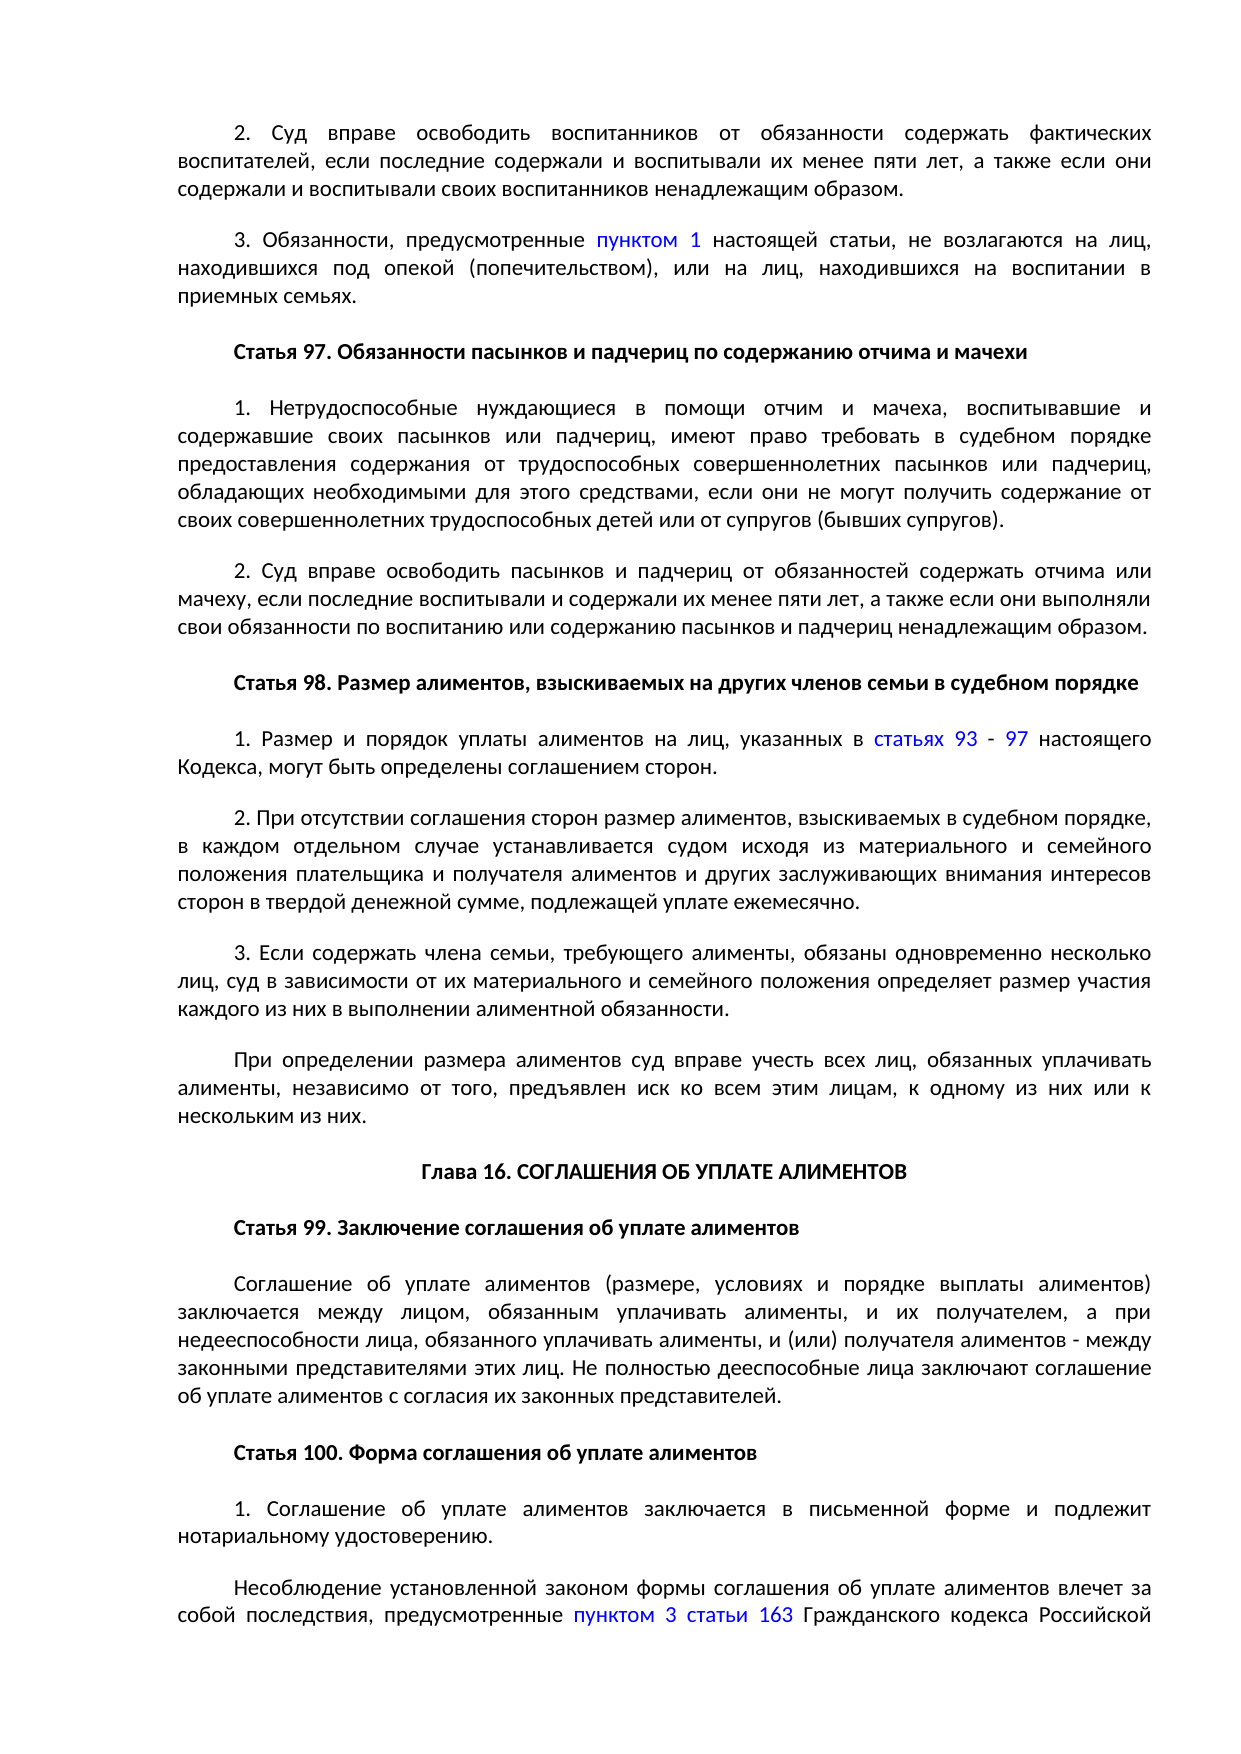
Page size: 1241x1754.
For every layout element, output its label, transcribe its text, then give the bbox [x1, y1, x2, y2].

text 2. Суд вправе освободить воспитанников от обязанности содержать фактических воспитателей, если последние содержали и воспитывали их менее пяти лет, а также если они содержали и воспитывали своих воспитанников ненадлежащим образом. [177, 118, 1152, 202]
text При определении размера алиментов суд вправе учесть всех лиц, обязанных уплачивать алименты, независимо от того, предъявлен иск ко всем этим лицам, к одному из них или к нескольким из них. [177, 1045, 1152, 1129]
title Статья 98. Размер алиментов, взыскиваемых на других членов семьи в судебном порядке [177, 668, 1152, 696]
text 1. Размер и порядок уплаты алиментов на лиц, указанных в статьях 93 - 97 настоящего Кодекса, могут быть определены соглашением сторон. [177, 724, 1152, 780]
text 3. Обязанности, предусмотренные пунктом 1 настоящей статьи, не возлагаются на лиц, находившихся под опекой (попечительством), или на лиц, находившихся на воспитании в приемных семьях. [177, 225, 1152, 309]
text 2. При отсутствии соглашения сторон размер алиментов, взыскиваемых в судебном порядке, в каждом отдельном случае устанавливается судом исходя из материального и семейного положения плательщика и получателя алиментов и других заслуживающих внимания интересов сторон в твердой денежной сумме, подлежащей уплате ежемесячно. [177, 803, 1152, 915]
text Соглашение об уплате алиментов (размере, условиях и порядке выплаты алиментов) заключается между лицом, обязанным уплачивать алименты, и их получателем, а при недееспособности лица, обязанного уплачивать алименты, и (или) получателя алиментов - между законными представителями этих лиц. Не полностью дееспособные лица заключают соглашение об уплате алиментов с согласия их законных представителей. [177, 1269, 1152, 1409]
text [177, 1573, 1152, 1629]
title Статья 99. Заключение соглашения об уплате алиментов [177, 1213, 1152, 1241]
title Статья 100. Форма соглашения об уплате алиментов [177, 1438, 1152, 1466]
text 2. Суд вправе освободить пасынков и падчериц от обязанностей содержать отчима или мачеху, если последние воспитывали и содержали их менее пяти лет, а также если они выполняли свои обязанности по воспитанию или содержанию пасынков и падчериц ненадлежащим образом. [177, 556, 1152, 640]
text 1. Нетрудоспособные нуждающиеся в помощи отчим и мачеха, воспитывавшие и содержавшие своих пасынков или падчериц, имеют право требовать в судебном порядке предоставления содержания от трудоспособных совершеннолетних пасынков или падчериц, обладающих необходимыми для этого средствами, если они не могут получить содержание от своих совершеннолетних трудоспособных детей или от супругов (бывших супругов). [177, 393, 1152, 533]
text 3. Если содержать члена семьи, требующего алименты, обязаны одновременно несколько лиц, суд в зависимости от их материального и семейного положения определяет размер участия каждого из них в выполнении алиментной обязанности. [177, 938, 1152, 1022]
title Статья 97. Обязанности пасынков и падчериц по содержанию отчима и мачехи [177, 337, 1152, 365]
text 1. Соглашение об уплате алиментов заключается в письменной форме и подлежит нотариальному удостоверению. [177, 1494, 1152, 1550]
title Глава 16. СОГЛАШЕНИЯ ОБ УПЛАТЕ АЛИМЕНТОВ [177, 1157, 1152, 1185]
